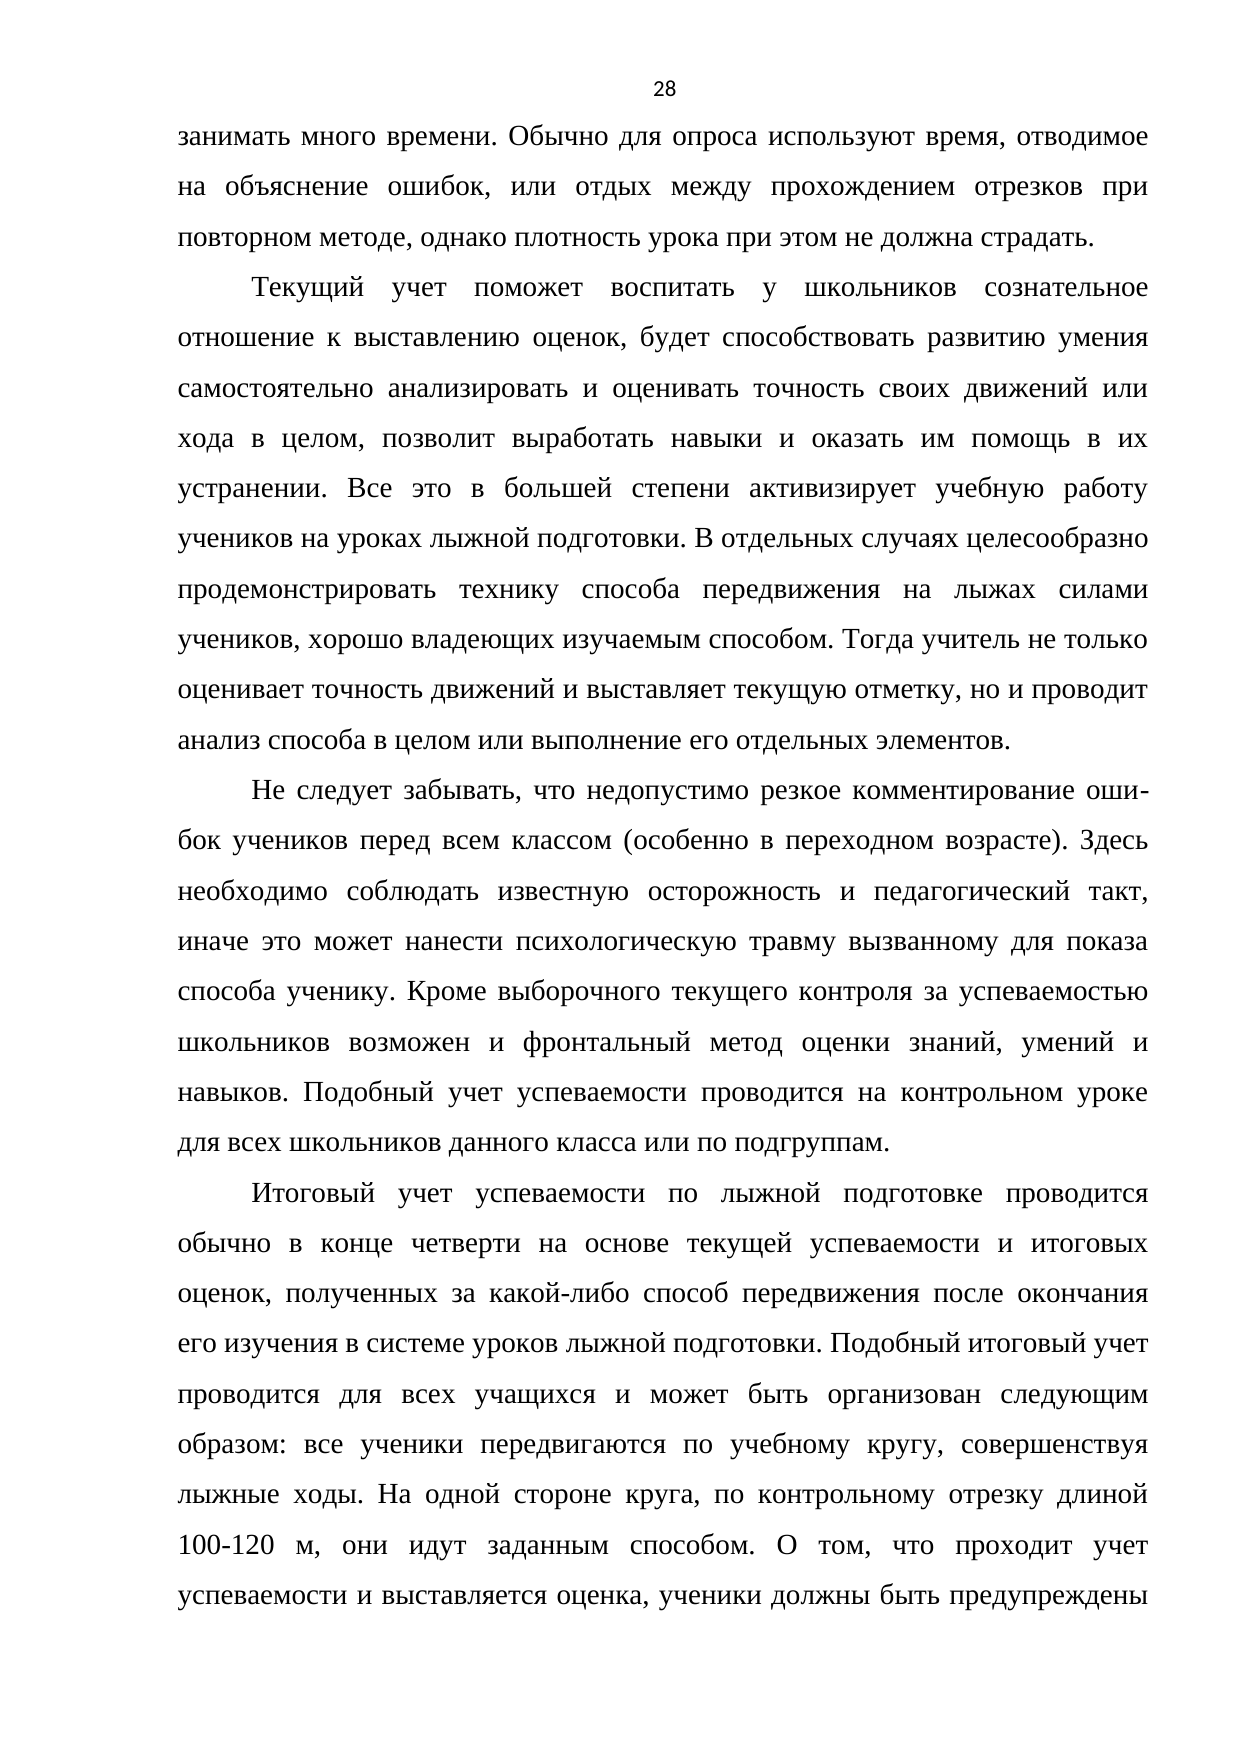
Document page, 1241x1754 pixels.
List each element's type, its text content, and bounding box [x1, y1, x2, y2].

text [177, 118, 1149, 252]
text Не следует забывать, что недопустимо резкое комментирование ошибок учеников перед всем классом (особенно в переходном возрасте). Здесь необходимо соблюдать известную осторожность и педагогический такт, иначе это может нанести психологическую травму вызванному для показа способа ученику. Кроме выборочного текущего контроля за успеваемостью школьников возможен и фронтальный метод оценки знаний, умений и навыков. Подобный учет успеваемости проводится на контрольном уроке для всех школьников данного класса или по подгруппам. [177, 772, 1149, 1158]
text Текущий учет поможет воспитать у школьников сознательное отношение к выставлению оценок, будет способствовать развитию умения самостоятельно анализировать и оценивать точность своих движений или хода в целом, позволит выработать навыки и оказать им помощь в их устранении. Все это в большей степени активизирует учебную работу учеников на уроках лыжной подготовки. В отдельных случаях целесообразно продемонстрировать технику способа передвижения на лыжах силами учеников, хорошо владеющих изучаемым способом. Тогда учитель не только оценивает точность движений и выставляет текущую отметку, но и проводит анализ способа в целом или выполнение его отдельных элементов. [177, 269, 1149, 755]
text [177, 1175, 1149, 1611]
